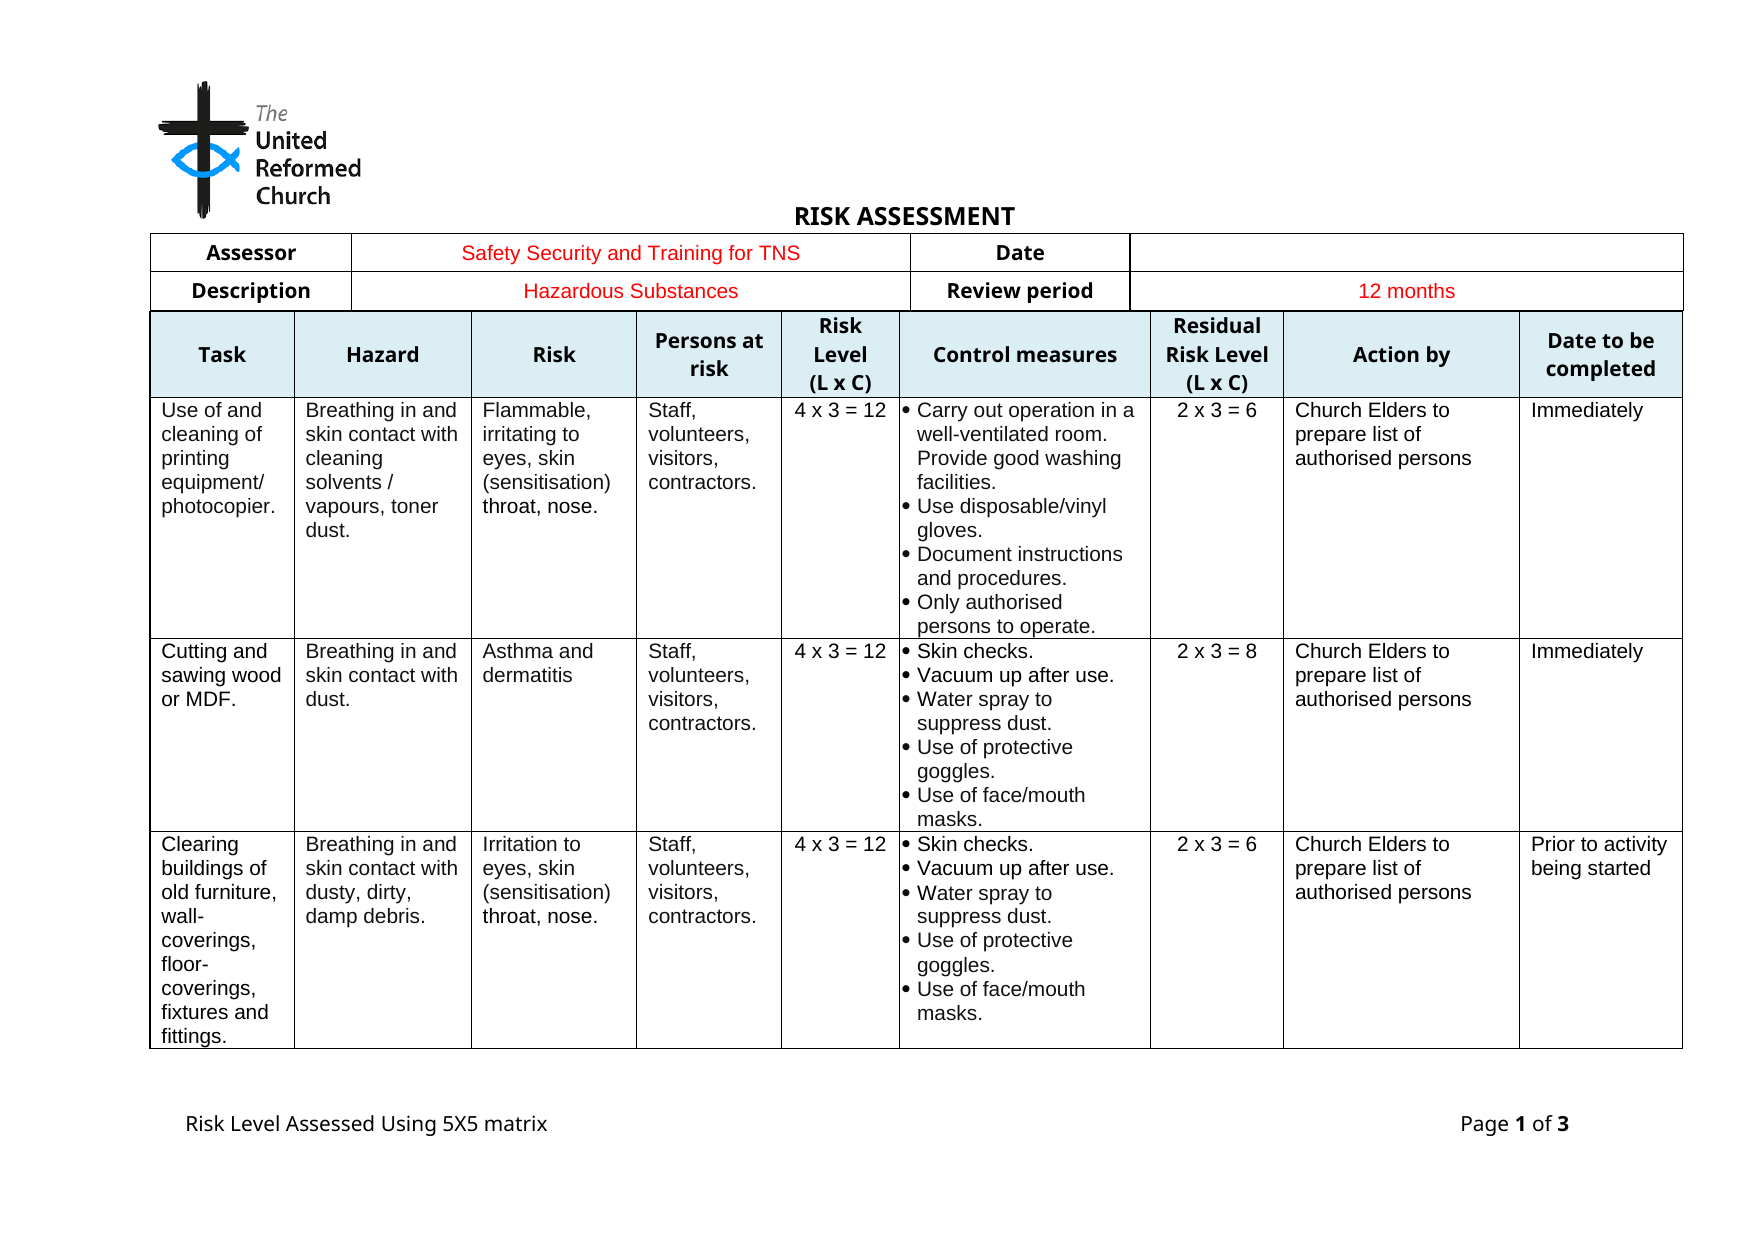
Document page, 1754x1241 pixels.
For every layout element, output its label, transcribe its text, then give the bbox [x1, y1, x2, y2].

table_header Persons at risk [637, 312, 781, 397]
picture [150, 73, 368, 226]
table_header Control measures [900, 312, 1150, 397]
table_cell Breathing in and skin contact with dust. [295, 639, 471, 831]
table_cell Skin checks. Vacuum up after use. Water spray to suppress dust. Use of protective goggles. Use of face/mouth masks. [900, 639, 1150, 831]
table_header Assessor [151, 234, 351, 271]
table_cell Breathing in and skin contact with cleaning solvents / vapours, toner dust. [295, 398, 471, 638]
table_cell 2 x 3 = 6 [1151, 832, 1283, 1048]
table_cell Use of and cleaning of printing equipment/ photocopier. [151, 398, 294, 638]
table_cell Skin checks. Vacuum up after use. Water spray to suppress dust. Use of protective goggles. Use of face/mouth masks. [900, 832, 1150, 1048]
table_cell Hazardous Substances [352, 272, 910, 309]
table_cell Immediately [1520, 398, 1682, 638]
table_header Hazard [295, 312, 471, 397]
table_cell Church Elders to prepare list of authorised persons [1284, 832, 1519, 1048]
table_cell 12 months [1131, 272, 1683, 309]
table_cell Staff, volunteers, visitors, contractors. [637, 639, 781, 831]
table_cell Cutting and sawing wood or MDF. [151, 639, 294, 831]
table_cell 2 x 3 = 6 [1151, 398, 1283, 638]
table_cell 4 x 3 = 12 [782, 639, 899, 831]
table_header Residual Risk Level (L x C) [1151, 312, 1283, 397]
table_header Safety Security and Training for TNS [352, 234, 910, 271]
table_header [1131, 234, 1683, 271]
table_cell Immediately [1520, 639, 1682, 831]
table_header Task [151, 312, 294, 397]
table_cell Breathing in and skin contact with dusty, dirty, damp debris. [295, 832, 471, 1048]
table_cell Asthma and dermatitis [472, 639, 636, 831]
table_cell 4 x 3 = 12 [782, 398, 899, 638]
table_cell Staff, volunteers, visitors, contractors. [637, 398, 781, 638]
table_cell Irritation to eyes, skin (sensitisation) throat, nose. [472, 832, 636, 1048]
table_cell Carry out operation in a well-ventilated room. Provide good washing facilities. Use disposable/vinyl gloves. Document instructions and procedures. Only authorised persons to operate. [900, 398, 1150, 638]
table_cell 2 x 3 = 8 [1151, 639, 1283, 831]
table_cell Review period [911, 272, 1129, 309]
table_header Date to be completed [1520, 312, 1682, 397]
table_cell 4 x 3 = 12 [782, 832, 899, 1048]
table_cell Flammable, irritating to eyes, skin (sensitisation) throat, nose. [472, 398, 636, 638]
table_cell Description [151, 272, 351, 309]
table_cell Clearing buildings of old furniture, wall-coverings, floor- coverings, fixtures and fittings. [151, 832, 294, 1048]
table_header Date [911, 234, 1129, 271]
table_header Action by [1284, 312, 1519, 397]
table_cell Prior to activity being started [1520, 832, 1682, 1048]
table_cell Staff, volunteers, visitors, contractors. [637, 832, 781, 1048]
table_cell Church Elders to prepare list of authorised persons [1284, 398, 1519, 638]
table_header Risk [472, 312, 636, 397]
table_cell Church Elders to prepare list of authorised persons [1284, 639, 1519, 831]
table_header Risk Level (L x C) [782, 312, 899, 397]
